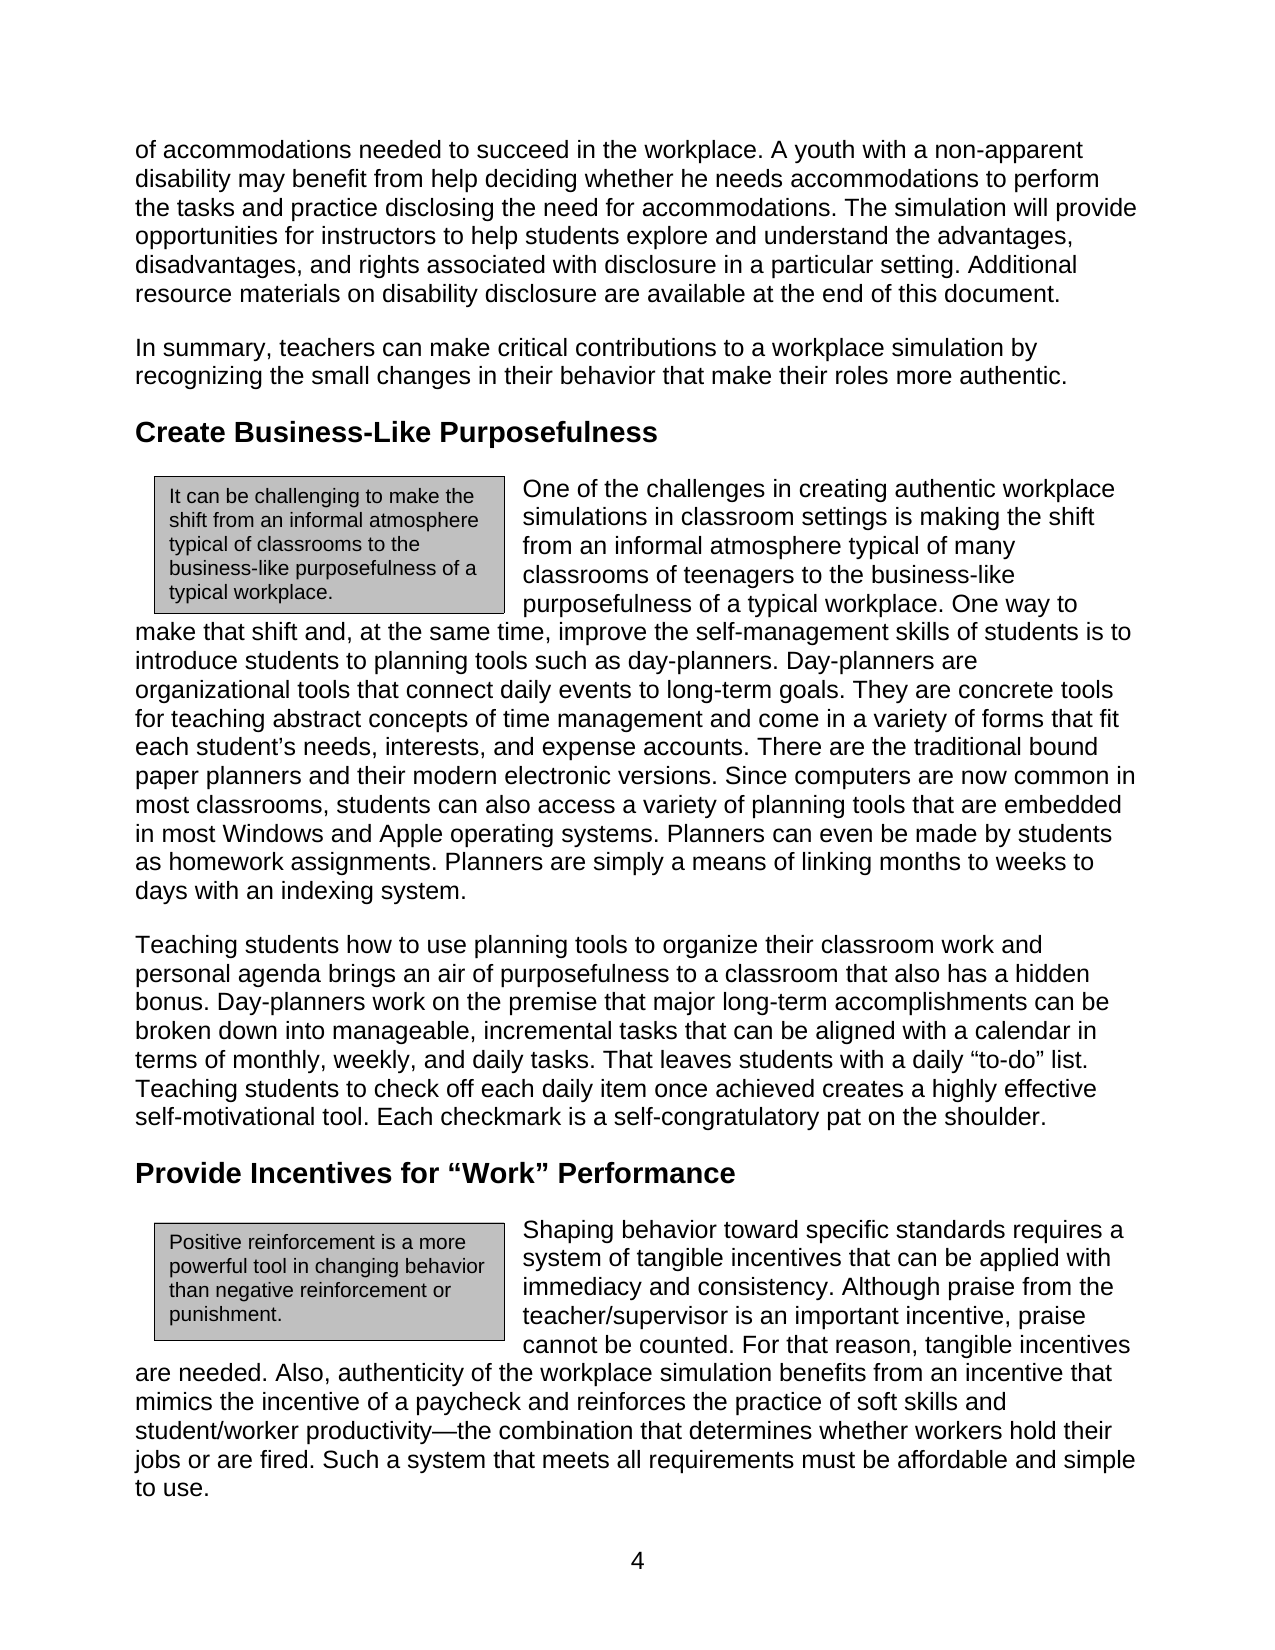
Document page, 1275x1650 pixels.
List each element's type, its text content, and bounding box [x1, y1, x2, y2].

text One of the challenges in creating authentic workplace simulations in classroom settings is making the shift from an informal atmosphere typical of many classrooms of teenagers to the business-like purposefulness of a typical workplace. One way to make that shift and, at the same time, improve the self-management skills of students is to introduce students to planning tools such as day-planners. Day-planners are organizational tools that connect daily events to long-term goals. They are concrete tools for teaching abstract concepts of time management and come in a variety of forms that fit each student’s needs, interests, and expense accounts. There are the traditional bound paper planners and their modern electronic versions. Since computers are now common in most classrooms, students can also access a variety of planning tools that are embedded in most Windows and Apple operating systems. Planners can even be made by students as homework assignments. Planners are simply a means of linking months to weeks to days with an indexing system. [135, 473, 1140, 905]
text Shaping behavior toward specific standards requires a system of tangible incentives that can be applied with immediacy and consistency. Although praise from the teacher/supervisor is an important incentive, praise cannot be counted. For that reason, tangible incentives are needed. Also, authenticity of the workplace simulation benefits from an incentive that mimics the incentive of a paycheck and reinforces the practice of soft skills and student/worker productivity—the combination that determines whether workers hold their jobs or are fired. Such a system that meets all requirements must be affordable and simple to use. [135, 1214, 1140, 1502]
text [135, 135, 1140, 307]
text In summary, teachers can make critical contributions to a workplace simulation by recognizing the small changes in their behavior that make their roles more authentic. [135, 332, 1140, 390]
subtitle Provide Incentives for “Work” Performance [135, 1156, 1140, 1189]
text Teaching students how to use planning tools to organize their classroom work and personal agenda brings an air of purposefulness to a classroom that also has a hidden bonus. Day-planners work on the premise that major long-term accomplishments can be broken down into manageable, incremental tasks that can be aligned with a calendar in terms of monthly, weekly, and daily tasks. That leaves students with a daily “to-do” list. Teaching students to check off each daily item once achieved creates a highly effective self-motivational tool. Each checkmark is a self-congratulatory pat on the shoulder. [135, 930, 1140, 1131]
subtitle Create Business-Like Purposefulness [135, 415, 1140, 448]
